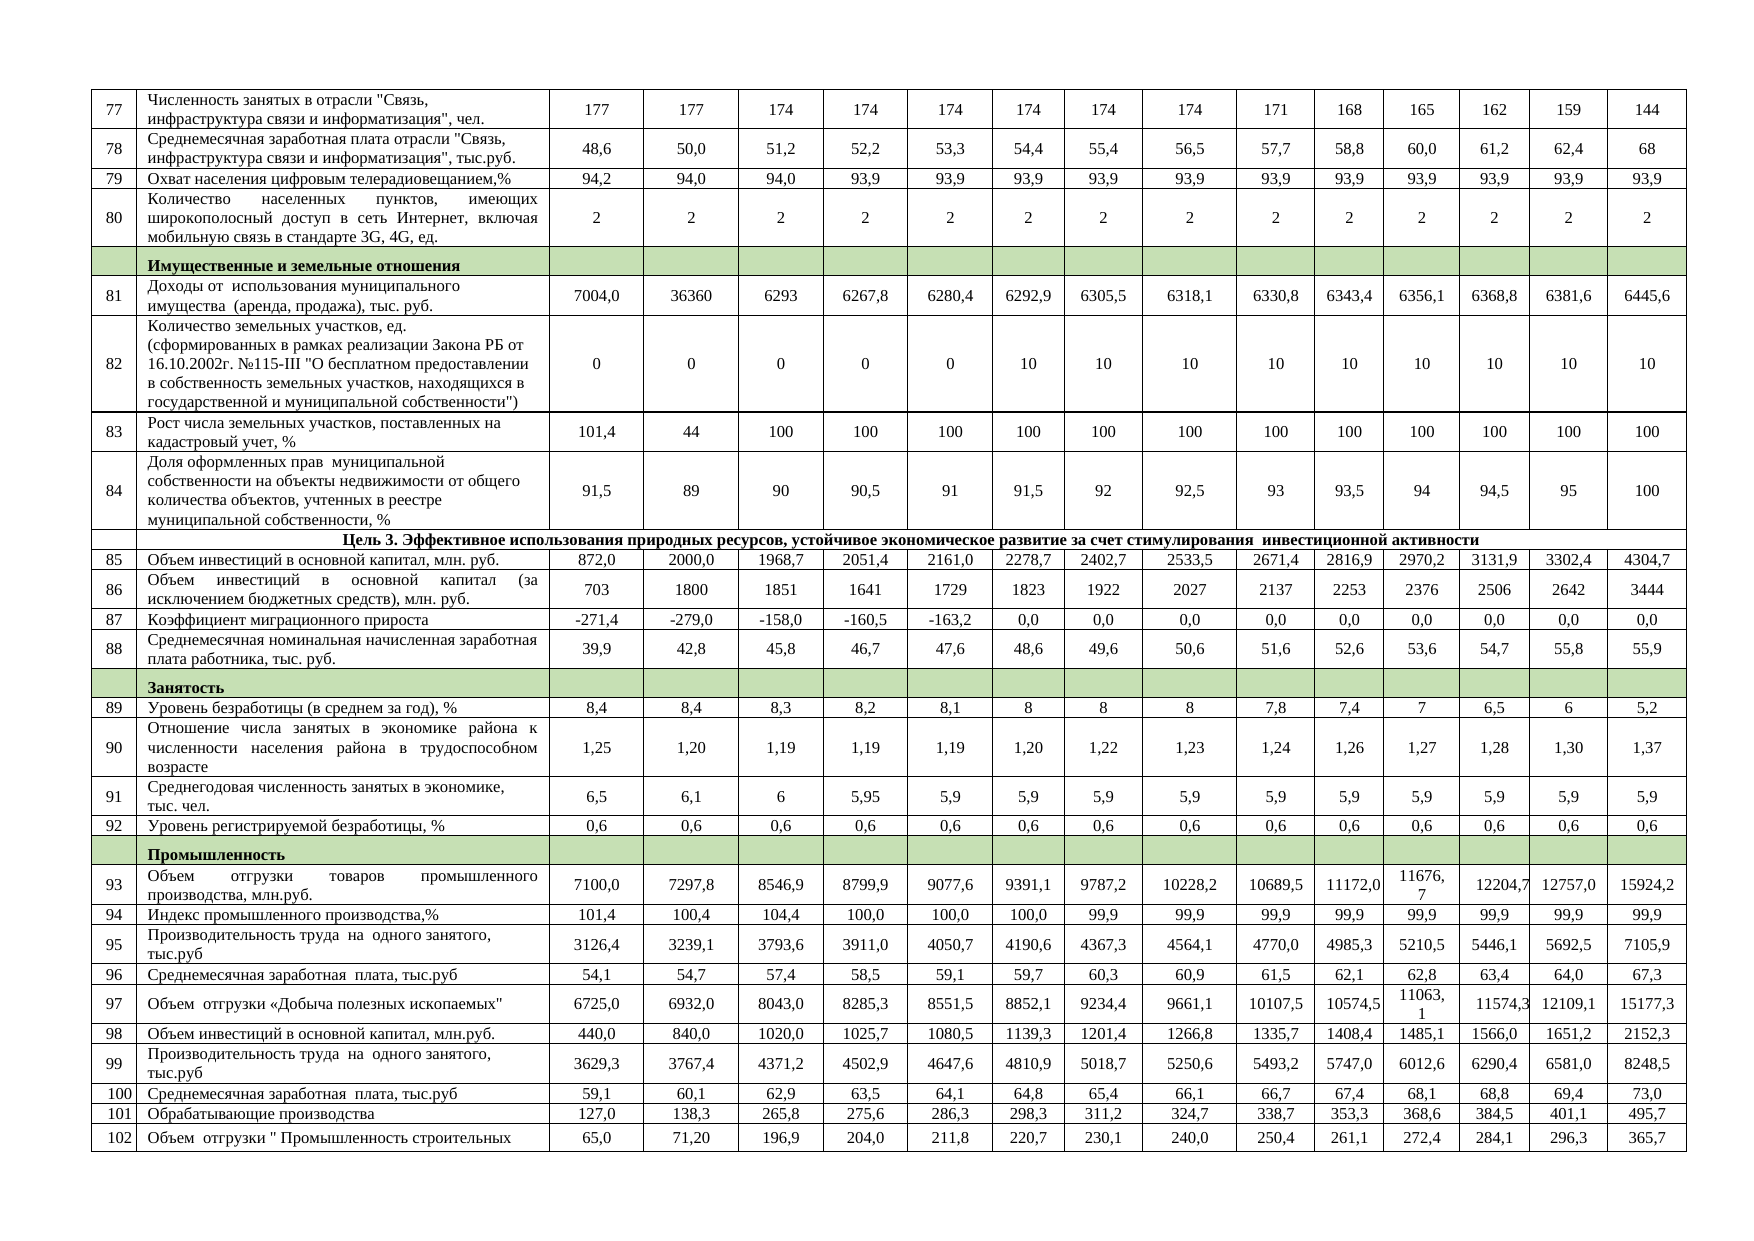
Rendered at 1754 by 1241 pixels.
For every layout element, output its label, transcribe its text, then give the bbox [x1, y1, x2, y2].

table_cell 6356,1 [1384, 276, 1459, 314]
table_cell 2 [550, 189, 643, 246]
table_cell 230,1 [1065, 1124, 1142, 1151]
table_cell 2376 [1384, 570, 1459, 608]
table_cell 11172,0 [1315, 865, 1383, 904]
table_cell 5,9 [908, 777, 992, 815]
table_cell 93,9 [1237, 169, 1314, 188]
table_cell 2161,0 [908, 550, 992, 569]
table_cell 4304,7 [1608, 550, 1686, 569]
table_cell 67,3 [1608, 964, 1686, 983]
table_cell 2 [1460, 189, 1529, 246]
table_cell [908, 247, 992, 275]
table_cell 100 [1460, 413, 1529, 451]
table_cell 174 [824, 90, 907, 128]
table_cell [92, 836, 136, 864]
table_cell 0 [644, 316, 738, 411]
table_cell [644, 669, 738, 697]
table_cell 99,9 [1143, 905, 1236, 924]
table_cell 0,0 [1608, 609, 1686, 628]
table_cell 4770,0 [1237, 925, 1314, 963]
table_cell [92, 247, 136, 275]
table_cell 6368,8 [1460, 276, 1529, 314]
table_cell 52,2 [824, 129, 907, 167]
table_cell 6343,4 [1315, 276, 1383, 314]
table_cell 66,7 [1237, 1084, 1314, 1103]
table_cell 94,0 [739, 169, 823, 188]
table_cell 0,6 [739, 816, 823, 835]
table_cell Имущественные и земельные отношения [137, 247, 549, 275]
table_cell 5493,2 [1237, 1044, 1314, 1082]
table_cell Промышленность [137, 836, 549, 864]
table_cell Объем отгрузки товаров промышленного производства, млн.руб. [137, 865, 549, 904]
table_cell 10107,5 [1237, 985, 1314, 1023]
table_cell 65,0 [550, 1124, 643, 1151]
table_cell 91,5 [550, 452, 643, 528]
table_cell 1566,0 [1460, 1024, 1529, 1043]
table_cell 100,0 [824, 905, 907, 924]
table_cell 8799,9 [824, 865, 907, 904]
table_cell 1729 [908, 570, 992, 608]
table_cell 4647,6 [908, 1044, 992, 1082]
table_cell 2 [644, 189, 738, 246]
table_cell 5,9 [1065, 777, 1142, 815]
table_cell 96 [92, 964, 136, 983]
table_cell Объем инвестиций в основной капитал (за исключением бюджетных средств), млн. руб. [137, 570, 549, 608]
table_cell 177 [550, 90, 643, 128]
table_cell 9787,2 [1065, 865, 1142, 904]
table_cell 6445,6 [1608, 276, 1686, 314]
table_cell [1143, 836, 1236, 864]
table_cell 10 [1315, 316, 1383, 411]
table_cell 5446,1 [1460, 925, 1529, 963]
table_cell 401,1 [1530, 1104, 1607, 1123]
table_cell 66,1 [1143, 1084, 1236, 1103]
table_cell [993, 247, 1064, 275]
table_cell [908, 836, 992, 864]
table_cell 95 [1530, 452, 1607, 528]
table_cell [1608, 836, 1686, 864]
table_cell 211,8 [908, 1124, 992, 1151]
table_cell 52,6 [1315, 630, 1383, 668]
table_cell [739, 836, 823, 864]
table_cell 6932,0 [644, 985, 738, 1023]
table_cell Объем отгрузки «Добыча полезных ископаемых" [137, 985, 549, 1023]
table_cell 0,6 [1384, 816, 1459, 835]
table_cell 384,5 [1460, 1104, 1529, 1123]
table_cell 62,8 [1384, 964, 1459, 983]
table_cell 68,1 [1384, 1084, 1459, 1103]
table_cell 10 [1608, 316, 1686, 411]
table_cell [1530, 836, 1607, 864]
table_cell 840,0 [644, 1024, 738, 1043]
table_cell 177 [644, 90, 738, 128]
table_cell 8551,5 [908, 985, 992, 1023]
table_cell 91,5 [993, 452, 1064, 528]
table_cell 93,9 [1315, 169, 1383, 188]
table_cell 64,0 [1530, 964, 1607, 983]
table_cell [550, 669, 643, 697]
table_cell 2 [1384, 189, 1459, 246]
table_cell 90 [92, 718, 136, 776]
table_cell 9234,4 [1065, 985, 1142, 1023]
table_cell Среднемесячная заработная плата отрасли "Связь, инфраструктура связи и информатизация", тыс.руб. [137, 129, 549, 167]
table_cell Объем инвестиций в основной капитал, млн. руб. [137, 550, 549, 569]
table_cell 0,6 [1530, 816, 1607, 835]
table_cell 2027 [1143, 570, 1236, 608]
table_cell 0,6 [550, 816, 643, 835]
table_cell 55,4 [1065, 129, 1142, 167]
table_cell 6581,0 [1530, 1044, 1607, 1082]
table_cell 1,28 [1460, 718, 1529, 776]
table_cell 94,2 [550, 169, 643, 188]
table_cell 63,4 [1460, 964, 1529, 983]
table_cell 2 [1237, 189, 1314, 246]
table_cell Среднегодовая численность занятых в экономике, тыс. чел. [137, 777, 549, 815]
table_cell 165 [1384, 90, 1459, 128]
table_cell 2 [1608, 189, 1686, 246]
table_cell -279,0 [644, 609, 738, 628]
table_cell 5,9 [1460, 777, 1529, 815]
table_cell 99,9 [1608, 905, 1686, 924]
table_cell 2 [908, 189, 992, 246]
table_cell 2506 [1460, 570, 1529, 608]
table_cell 286,3 [908, 1104, 992, 1123]
table_cell 353,3 [1315, 1104, 1383, 1123]
table_cell 250,4 [1237, 1124, 1314, 1151]
table_cell 5747,0 [1315, 1044, 1383, 1082]
table_cell 100 [1065, 413, 1142, 451]
table_cell 82 [92, 316, 136, 411]
table_cell 6267,8 [824, 276, 907, 314]
table_cell 104,4 [739, 905, 823, 924]
table_cell 174 [1143, 90, 1236, 128]
table_cell 100 [1315, 413, 1383, 451]
table_cell 0,0 [1065, 609, 1142, 628]
table_cell 7004,0 [550, 276, 643, 314]
table_cell 1968,7 [739, 550, 823, 569]
table_cell 8852,1 [993, 985, 1064, 1023]
table_cell 90,5 [824, 452, 907, 528]
table_cell 88 [92, 630, 136, 668]
table_cell 84 [92, 452, 136, 528]
table_cell 63,5 [824, 1084, 907, 1103]
table_cell 9391,1 [993, 865, 1064, 904]
table_cell 174 [739, 90, 823, 128]
table_cell 0,6 [644, 816, 738, 835]
table_cell 1,23 [1143, 718, 1236, 776]
table_cell [1315, 836, 1383, 864]
table_cell 91 [92, 777, 136, 815]
table_cell 59,1 [908, 964, 992, 983]
table_cell 368,6 [1384, 1104, 1459, 1123]
table_cell 93,9 [993, 169, 1064, 188]
table_cell 48,6 [550, 129, 643, 167]
table_cell Коэффициент миграционного прироста [137, 609, 549, 628]
table_cell 7 [1384, 698, 1459, 717]
table_cell 5,9 [1143, 777, 1236, 815]
table_cell Среднемесячная заработная плата, тыс.руб [137, 1084, 549, 1103]
table_cell [1237, 247, 1314, 275]
table_cell 55,9 [1608, 630, 1686, 668]
table_cell [1065, 247, 1142, 275]
table_cell [550, 836, 643, 864]
table_cell 51,6 [1237, 630, 1314, 668]
table_cell -158,0 [739, 609, 823, 628]
table_cell 10574,5 [1315, 985, 1383, 1023]
table_cell 60,9 [1143, 964, 1236, 983]
table_cell 0 [739, 316, 823, 411]
table_cell 10 [1460, 316, 1529, 411]
table_cell 101 [92, 1104, 136, 1123]
table_cell 4810,9 [993, 1044, 1064, 1082]
table_cell 1,24 [1237, 718, 1314, 776]
table_cell 91 [908, 452, 992, 528]
table_cell 59,1 [550, 1084, 643, 1103]
table_cell 174 [993, 90, 1064, 128]
table_cell 53,3 [908, 129, 992, 167]
table_cell 1025,7 [824, 1024, 907, 1043]
table_cell 47,6 [908, 630, 992, 668]
table_cell 1408,4 [1315, 1024, 1383, 1043]
table_cell 3767,4 [644, 1044, 738, 1082]
table_cell 5,95 [824, 777, 907, 815]
table_cell 48,6 [993, 630, 1064, 668]
table_cell 3911,0 [824, 925, 907, 963]
table_cell 4371,2 [739, 1044, 823, 1082]
table_cell 1,22 [1065, 718, 1142, 776]
table_cell 1020,0 [739, 1024, 823, 1043]
table_cell 0 [908, 316, 992, 411]
table_cell 15924,2 [1608, 865, 1686, 904]
table_cell [1530, 247, 1607, 275]
table_cell 42,8 [644, 630, 738, 668]
table_cell 9661,1 [1143, 985, 1236, 1023]
table_cell 495,7 [1608, 1104, 1686, 1123]
table_cell 338,7 [1237, 1104, 1314, 1123]
table_cell 1485,1 [1384, 1024, 1459, 1043]
table_cell 1,20 [644, 718, 738, 776]
table_cell 0,0 [1384, 609, 1459, 628]
table_cell 11574,3 [1460, 985, 1529, 1023]
table_cell 64,1 [908, 1084, 992, 1103]
table_cell 0,0 [993, 609, 1064, 628]
table_cell 204,0 [824, 1124, 907, 1151]
table_cell 0,6 [824, 816, 907, 835]
table_cell 39,9 [550, 630, 643, 668]
table_cell 99,9 [1315, 905, 1383, 924]
table_cell 2642 [1530, 570, 1607, 608]
table_cell 2278,7 [993, 550, 1064, 569]
table_cell [824, 247, 907, 275]
table_cell Охват населения цифровым телерадиовещанием,% [137, 169, 549, 188]
table_cell 1,19 [824, 718, 907, 776]
table_cell 100 [908, 413, 992, 451]
table_cell 8,1 [908, 698, 992, 717]
table_cell 3793,6 [739, 925, 823, 963]
table_cell 5,9 [1608, 777, 1686, 815]
table_cell [644, 247, 738, 275]
table_cell 703 [550, 570, 643, 608]
table_cell 8 [993, 698, 1064, 717]
table_cell 0 [550, 316, 643, 411]
table_cell 79 [92, 169, 136, 188]
table_cell 7,8 [1237, 698, 1314, 717]
table_cell 94,5 [1460, 452, 1529, 528]
table_cell [1315, 247, 1383, 275]
table_cell 7297,8 [644, 865, 738, 904]
table_cell Рост числа земельных участков, поставленных на кадастровый учет, % [137, 413, 549, 451]
table_cell 2000,0 [644, 550, 738, 569]
table_cell 1,25 [550, 718, 643, 776]
table_cell 6318,1 [1143, 276, 1236, 314]
table_cell 8,3 [739, 698, 823, 717]
table_cell 100 [92, 1084, 136, 1103]
table_cell 6292,9 [993, 276, 1064, 314]
table_cell 1,20 [993, 718, 1064, 776]
table_cell 5,9 [1530, 777, 1607, 815]
table_cell [824, 836, 907, 864]
table_cell 10689,5 [1237, 865, 1314, 904]
table_cell 6293 [739, 276, 823, 314]
table_cell Среднемесячная заработная плата, тыс.руб [137, 964, 549, 983]
table_cell 100 [1384, 413, 1459, 451]
table_cell 1201,4 [1065, 1024, 1142, 1043]
table_cell 2152,3 [1608, 1024, 1686, 1043]
table_cell Производительность труда на одного занятого, тыс.руб [137, 1044, 549, 1082]
table_cell 69,4 [1530, 1084, 1607, 1103]
table_cell 99,9 [1237, 905, 1314, 924]
table_cell 6,5 [1460, 698, 1529, 717]
table_cell 99,9 [1460, 905, 1529, 924]
table_cell 240,0 [1143, 1124, 1236, 1151]
table_cell 162 [1460, 90, 1529, 128]
table_cell 298,3 [993, 1104, 1064, 1123]
table_cell 94,0 [644, 169, 738, 188]
table_cell Уровень регистрируемой безработицы, % [137, 816, 549, 835]
table_cell 58,5 [824, 964, 907, 983]
table_cell 10 [1143, 316, 1236, 411]
table_cell 99,9 [1384, 905, 1459, 924]
table_cell 1,26 [1315, 718, 1383, 776]
table_cell 100 [993, 413, 1064, 451]
table_cell 6305,5 [1065, 276, 1142, 314]
table_cell 4502,9 [824, 1044, 907, 1082]
table_cell Занятость [137, 669, 549, 697]
table_cell 62,4 [1530, 129, 1607, 167]
table_cell 8,4 [550, 698, 643, 717]
table_cell 365,7 [1608, 1124, 1686, 1151]
table_cell 12757,0 [1530, 865, 1607, 904]
table_cell [1530, 669, 1607, 697]
table_cell 1,19 [739, 718, 823, 776]
table_cell 60,0 [1384, 129, 1459, 167]
table_cell 0,6 [1143, 816, 1236, 835]
table_cell 0,6 [1065, 816, 1142, 835]
table_cell 0,6 [993, 816, 1064, 835]
table_cell 59,7 [993, 964, 1064, 983]
table_cell 2402,7 [1065, 550, 1142, 569]
table_cell 86 [92, 570, 136, 608]
table_cell 2137 [1237, 570, 1314, 608]
table_cell 3444 [1608, 570, 1686, 608]
table_cell Численность занятых в отрасли "Связь, инфраструктура связи и информатизация", чел. [137, 90, 549, 128]
table_cell 5,9 [1384, 777, 1459, 815]
table_cell 5250,6 [1143, 1044, 1236, 1082]
table_cell 10 [993, 316, 1064, 411]
table_cell [824, 669, 907, 697]
table_cell 4985,3 [1315, 925, 1383, 963]
table_cell Объем инвестиций в основной капитал, млн.руб. [137, 1024, 549, 1043]
table_cell [1315, 669, 1383, 697]
table_cell 68,8 [1460, 1084, 1529, 1103]
table_cell 100 [1608, 413, 1686, 451]
table_cell 5692,5 [1530, 925, 1607, 963]
table_cell 1335,7 [1237, 1024, 1314, 1043]
table_cell Доходы от использования муниципального имущества (аренда, продажа), тыс. руб. [137, 276, 549, 314]
table_cell 60,3 [1065, 964, 1142, 983]
table_cell 5018,7 [1065, 1044, 1142, 1082]
table_cell 45,8 [739, 630, 823, 668]
table_cell 8248,5 [1608, 1044, 1686, 1082]
table_cell 8285,3 [824, 985, 907, 1023]
table_cell 6725,0 [550, 985, 643, 1023]
table_cell 4367,3 [1065, 925, 1142, 963]
table_cell [1065, 669, 1142, 697]
table_cell 67,4 [1315, 1084, 1383, 1103]
table_cell 8546,9 [739, 865, 823, 904]
table_cell 46,7 [824, 630, 907, 668]
table_cell 71,20 [644, 1124, 738, 1151]
table_cell 77 [92, 90, 136, 128]
table_cell [739, 669, 823, 697]
table_cell 92 [1065, 452, 1142, 528]
table_cell 2533,5 [1143, 550, 1236, 569]
table_cell 4190,6 [993, 925, 1064, 963]
table_cell 1800 [644, 570, 738, 608]
table_cell 127,0 [550, 1104, 643, 1123]
table_cell 0 [824, 316, 907, 411]
table_cell [1460, 836, 1529, 864]
table_cell 87 [92, 609, 136, 628]
table_cell Доля оформленных прав муниципальной собственности на объекты недвижимости от общего количества объектов, учтенных в реестре муниципальной собственности, % [137, 452, 549, 528]
table_cell 93 [92, 865, 136, 904]
table_cell 0,0 [1237, 609, 1314, 628]
table_cell 265,8 [739, 1104, 823, 1123]
table_cell [739, 247, 823, 275]
table_cell 36360 [644, 276, 738, 314]
table_cell [1143, 247, 1236, 275]
table_cell 1851 [739, 570, 823, 608]
table_cell 95 [92, 925, 136, 963]
table_cell 65,4 [1065, 1084, 1142, 1103]
table_cell 1,37 [1608, 718, 1686, 776]
table_cell 93,5 [1315, 452, 1383, 528]
table_cell 440,0 [550, 1024, 643, 1043]
table_cell 2 [824, 189, 907, 246]
table_cell 50,0 [644, 129, 738, 167]
table_cell [644, 836, 738, 864]
table_cell 1,19 [908, 718, 992, 776]
table_cell 51,2 [739, 129, 823, 167]
table_cell 6,5 [550, 777, 643, 815]
table_cell 50,6 [1143, 630, 1236, 668]
table_cell 89 [644, 452, 738, 528]
table_cell 3629,3 [550, 1044, 643, 1082]
table_cell 2 [739, 189, 823, 246]
table_cell 57,4 [739, 964, 823, 983]
table_cell 1,27 [1384, 718, 1459, 776]
table_cell 7100,0 [550, 865, 643, 904]
table_cell 2671,4 [1237, 550, 1314, 569]
table_cell 54,4 [993, 129, 1064, 167]
table_cell Производительность труда на одного занятого, тыс.руб [137, 925, 549, 963]
table_cell 54,1 [550, 964, 643, 983]
table_cell 2051,4 [824, 550, 907, 569]
table_cell [1143, 669, 1236, 697]
table_cell 78 [92, 129, 136, 167]
table_cell 8,2 [824, 698, 907, 717]
table_cell 61,2 [1460, 129, 1529, 167]
table_cell 99,9 [1530, 905, 1607, 924]
table_cell 64,8 [993, 1084, 1064, 1103]
table_cell 93,9 [1384, 169, 1459, 188]
table_cell 5210,5 [1384, 925, 1459, 963]
table_cell 12204,7 [1460, 865, 1529, 904]
table_cell 174 [908, 90, 992, 128]
table_cell Количество земельных участков, ед. (сформированных в рамках реализации Закона РБ от 16.10.2002г. №115-III "О бесплатном предоставлении в собственность земельных участков, находящихся в государственной и муниципальной собственности") [137, 316, 549, 411]
table_cell 1139,3 [993, 1024, 1064, 1043]
table_cell 9077,6 [908, 865, 992, 904]
table_cell 93,9 [824, 169, 907, 188]
table_cell [1384, 669, 1459, 697]
table_cell 15177,3 [1608, 985, 1686, 1023]
table_cell 275,6 [824, 1104, 907, 1123]
table_cell 10 [1384, 316, 1459, 411]
table_cell 2 [993, 189, 1064, 246]
table_cell 5,9 [993, 777, 1064, 815]
table_cell 0,6 [1460, 816, 1529, 835]
table_cell 6012,6 [1384, 1044, 1459, 1082]
table_cell Обрабатывающие производства [137, 1104, 549, 1123]
table_cell 6381,6 [1530, 276, 1607, 314]
table_cell 97 [92, 985, 136, 1023]
table_cell [1384, 247, 1459, 275]
table_cell -160,5 [824, 609, 907, 628]
table_cell 93,9 [1608, 169, 1686, 188]
table_cell 0,6 [1315, 816, 1383, 835]
table_cell Отношение числа занятых в экономике района к численности населения района в трудоспособном возрасте [137, 718, 549, 776]
table_cell 144 [1608, 90, 1686, 128]
table_cell 1641 [824, 570, 907, 608]
table_cell 5,2 [1608, 698, 1686, 717]
table_cell 7105,9 [1608, 925, 1686, 963]
table_cell 6290,4 [1460, 1044, 1529, 1082]
table_cell 2 [1143, 189, 1236, 246]
table_cell 101,4 [550, 413, 643, 451]
table_cell 8 [1143, 698, 1236, 717]
table_cell 2 [1065, 189, 1142, 246]
table_cell 11676,7 [1384, 865, 1459, 904]
table_cell 1823 [993, 570, 1064, 608]
table_cell 10 [1530, 316, 1607, 411]
table_cell 57,7 [1237, 129, 1314, 167]
table_cell 100,0 [993, 905, 1064, 924]
table_cell 58,8 [1315, 129, 1383, 167]
table_cell 0,6 [1608, 816, 1686, 835]
table_cell 100 [1608, 452, 1686, 528]
table_cell 54,7 [644, 964, 738, 983]
table_cell 1651,2 [1530, 1024, 1607, 1043]
table_cell 0,0 [1530, 609, 1607, 628]
table_cell 7,4 [1315, 698, 1383, 717]
table_cell Уровень безработицы (в среднем за год), % [137, 698, 549, 717]
table_cell 11063,1 [1384, 985, 1459, 1023]
table_cell Количество населенных пунктов, имеющих широкополосный доступ в сеть Интернет, включая мобильную связь в стандарте 3G, 4G, ед. [137, 189, 549, 246]
table_cell [1608, 669, 1686, 697]
table_cell 10 [1065, 316, 1142, 411]
table_cell 311,2 [1065, 1104, 1142, 1123]
table_cell 81 [92, 276, 136, 314]
table_cell 49,6 [1065, 630, 1142, 668]
table_cell Цель 3. Эффективное использования природных ресурсов, устойчивое экономическое развитие за счет стимулирования инвестиционной активности [137, 530, 1686, 549]
table_cell 1922 [1065, 570, 1142, 608]
table_cell 0,0 [1143, 609, 1236, 628]
table_cell 10 [1237, 316, 1314, 411]
table_cell 100 [1237, 413, 1314, 451]
table_cell 100 [1143, 413, 1236, 451]
table_cell 6 [1530, 698, 1607, 717]
table_cell 6 [739, 777, 823, 815]
table_cell [993, 669, 1064, 697]
table_cell 168 [1315, 90, 1383, 128]
table_cell [1460, 669, 1529, 697]
table_cell 98 [92, 1024, 136, 1043]
table_cell 8043,0 [739, 985, 823, 1023]
table_cell 296,3 [1530, 1124, 1607, 1151]
table_cell 55,8 [1530, 630, 1607, 668]
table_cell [137, 1124, 549, 1151]
table_cell 99,9 [1065, 905, 1142, 924]
table_cell 171 [1237, 90, 1314, 128]
table_cell [1237, 836, 1314, 864]
table_cell 3302,4 [1530, 550, 1607, 569]
table_cell [993, 836, 1064, 864]
table_cell 60,1 [644, 1084, 738, 1103]
table_cell 8,4 [644, 698, 738, 717]
table_cell [908, 669, 992, 697]
table_cell 138,3 [644, 1104, 738, 1123]
table_cell -271,4 [550, 609, 643, 628]
table_cell 68 [1608, 129, 1686, 167]
table_cell 92 [92, 816, 136, 835]
table_cell 100 [1530, 413, 1607, 451]
table_cell -163,2 [908, 609, 992, 628]
table_cell 4050,7 [908, 925, 992, 963]
table_cell 220,7 [993, 1124, 1064, 1151]
table_cell 93,9 [1530, 169, 1607, 188]
table_cell 62,9 [739, 1084, 823, 1103]
table_cell 44 [644, 413, 738, 451]
table_cell 3126,4 [550, 925, 643, 963]
table_cell 10228,2 [1143, 865, 1236, 904]
table_cell Среднемесячная номинальная начисленная заработная плата работника, тыс. руб. [137, 630, 549, 668]
table_cell 100,0 [908, 905, 992, 924]
table_cell 93,9 [1065, 169, 1142, 188]
table_cell 54,7 [1460, 630, 1529, 668]
table_cell 101,4 [550, 905, 643, 924]
table_cell 83 [92, 413, 136, 451]
table_cell [550, 247, 643, 275]
table_cell 85 [92, 550, 136, 569]
table_cell 100,4 [644, 905, 738, 924]
table_cell 93,9 [908, 169, 992, 188]
table_cell 6,1 [644, 777, 738, 815]
table_cell 5,9 [1237, 777, 1314, 815]
table_cell 0,0 [1315, 609, 1383, 628]
table_cell 0,6 [1237, 816, 1314, 835]
table_cell 3131,9 [1460, 550, 1529, 569]
table_cell 284,1 [1460, 1124, 1529, 1151]
table_cell 94 [1384, 452, 1459, 528]
table_cell 0,0 [1460, 609, 1529, 628]
table_cell 93,9 [1143, 169, 1236, 188]
table_cell [1237, 669, 1314, 697]
table_cell 6280,4 [908, 276, 992, 314]
table_cell 174 [1065, 90, 1142, 128]
table_cell 0,6 [908, 816, 992, 835]
table_cell 53,6 [1384, 630, 1459, 668]
table_cell 196,9 [739, 1124, 823, 1151]
table_cell [1608, 247, 1686, 275]
table_cell 100 [739, 413, 823, 451]
table_cell 4564,1 [1143, 925, 1236, 963]
table_cell 2816,9 [1315, 550, 1383, 569]
table_cell 5,9 [1315, 777, 1383, 815]
table_cell [1460, 247, 1529, 275]
table_cell [1384, 836, 1459, 864]
table_cell 159 [1530, 90, 1607, 128]
table_cell 102 [92, 1124, 136, 1151]
table_cell 94 [92, 905, 136, 924]
table_cell 1080,5 [908, 1024, 992, 1043]
table_cell 272,4 [1384, 1124, 1459, 1151]
table_cell 56,5 [1143, 129, 1236, 167]
table_cell 90 [739, 452, 823, 528]
table_cell 12109,1 [1530, 985, 1607, 1023]
table_cell 8 [1065, 698, 1142, 717]
table_cell [1065, 836, 1142, 864]
table_cell 2 [1530, 189, 1607, 246]
table_cell 2253 [1315, 570, 1383, 608]
table_cell 6330,8 [1237, 276, 1314, 314]
table_cell 99 [92, 1044, 136, 1082]
table_cell 2970,2 [1384, 550, 1459, 569]
table_cell 324,7 [1143, 1104, 1236, 1123]
table_cell 89 [92, 698, 136, 717]
table_cell 62,1 [1315, 964, 1383, 983]
table_cell 93 [1237, 452, 1314, 528]
table_cell 100 [824, 413, 907, 451]
table_cell [92, 530, 136, 549]
table_cell 261,1 [1315, 1124, 1383, 1151]
table_cell 61,5 [1237, 964, 1314, 983]
table_cell 80 [92, 189, 136, 246]
table_cell 2 [1315, 189, 1383, 246]
table_cell 1,30 [1530, 718, 1607, 776]
table_cell 872,0 [550, 550, 643, 569]
table_cell 92,5 [1143, 452, 1236, 528]
table_cell [92, 669, 136, 697]
table_cell 93,9 [1460, 169, 1529, 188]
table_cell Индекс промышленного производства,% [137, 905, 549, 924]
table_cell 3239,1 [644, 925, 738, 963]
table_cell 73,0 [1608, 1084, 1686, 1103]
table_cell 1266,8 [1143, 1024, 1236, 1043]
